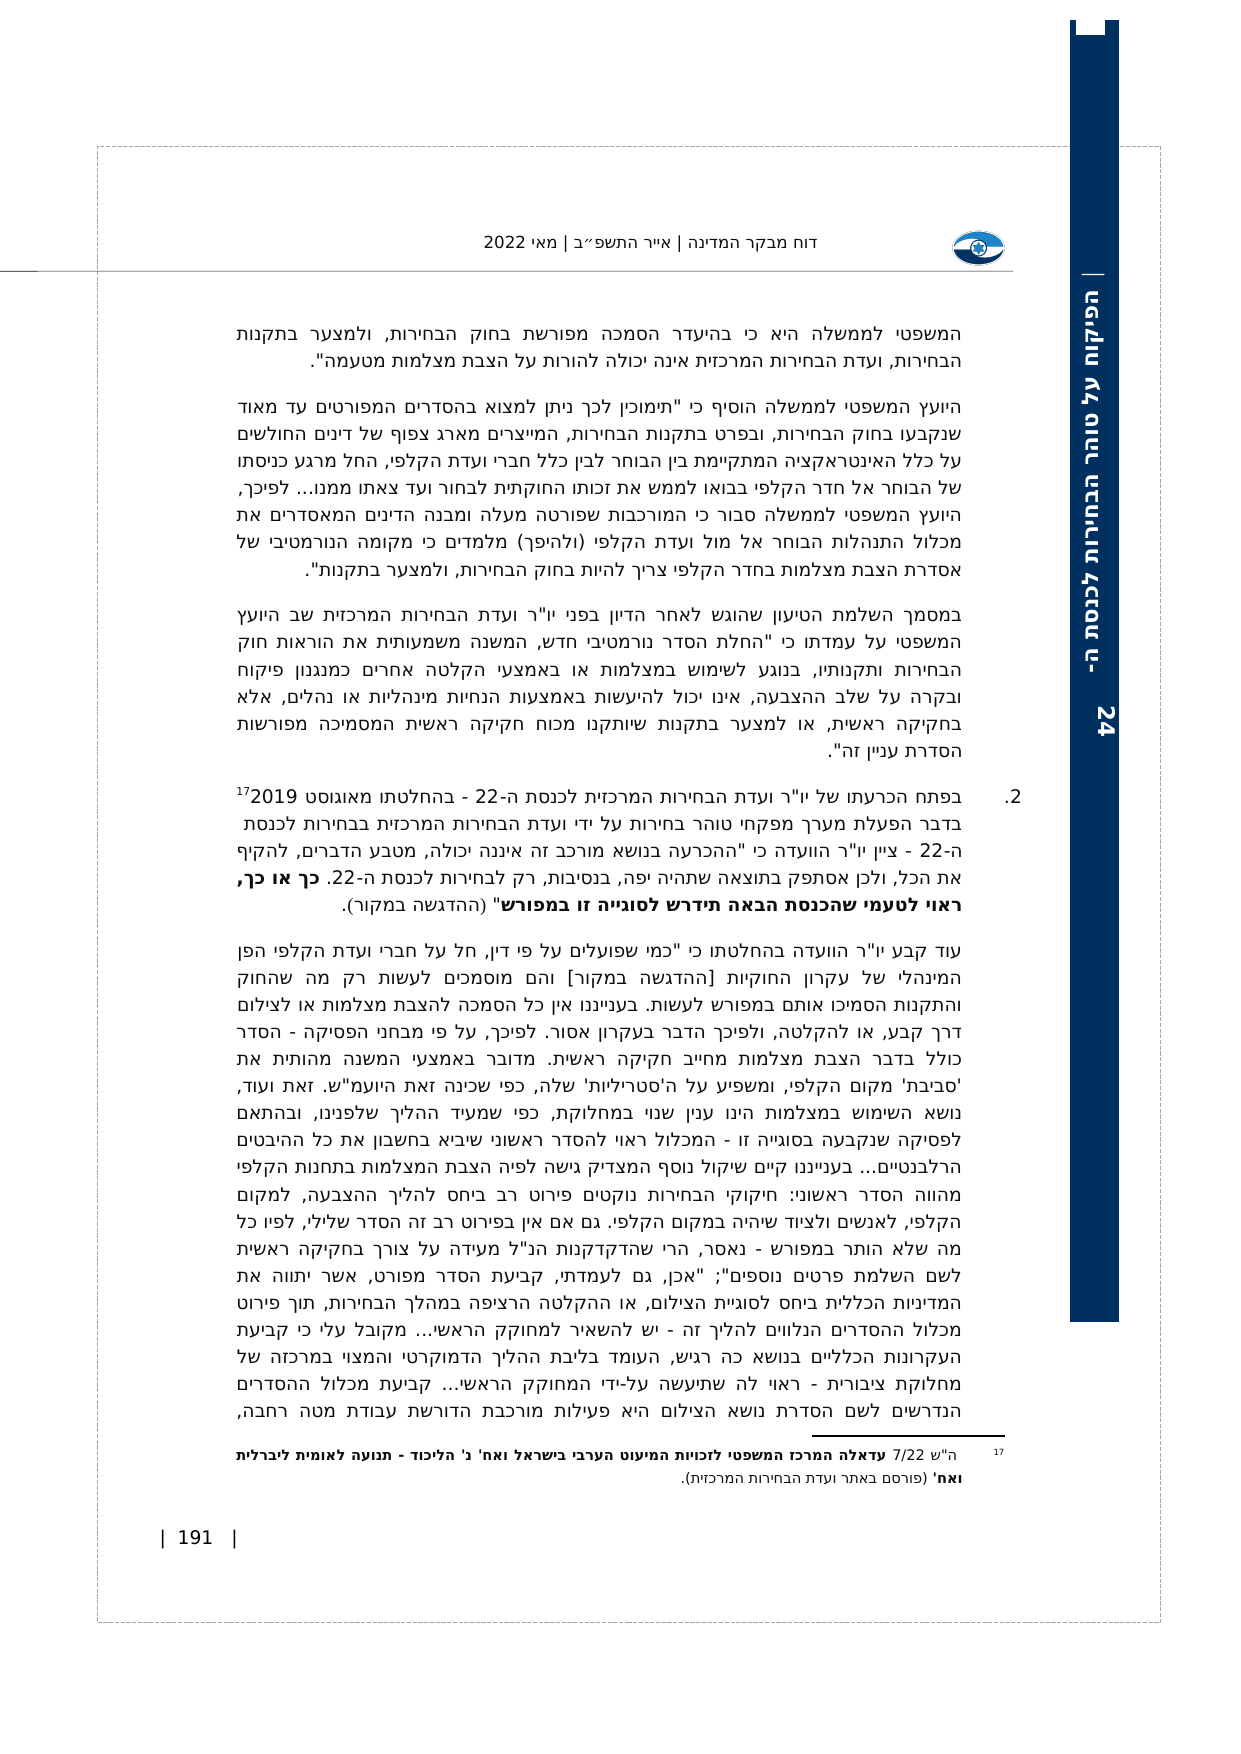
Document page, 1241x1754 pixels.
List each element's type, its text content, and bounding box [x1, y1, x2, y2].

list היועץ המשפטי לממשלה הוסיף כי "תימוכין לכך ניתן למצוא בהסדרים המפורטים עד מאוד שנקבעו בחוק הבחירות, ובפרט בתקנות הבחירות, המייצרים מארג צפוף של דינים החולשים על כלל האינטראקציה המתקיימת בין הבוחר לבין כלל חברי ועדת הקלפי, החל מרגע כניסתו של הבוחר אל חדר הקלפי בבואו לממש את זכותו החוקתית לבחור ועד צאתו ממנו... לפיכך, היועץ המשפטי לממשלה סבור כי המורכבות שפורטה מעלה ומבנה הדינים המאסדרים את מכלול התנהלות הבוחר אל מול ועדת הקלפי (ולהיפך) מלמדים כי מקומה הנורמטיבי של אסדרת הצבת מצלמות בחדר הקלפי צריך להיות בחוק הבחירות, ולמצער בתקנות". [236, 392, 963, 581]
list במסמך השלמת הטיעון שהוגש לאחר הדיון בפני יו"ר ועדת הבחירות המרכזית שב היועץ המשפטי על עמדתו כי "החלת הסדר נורמטיבי חדש, המשנה משמעותית את הוראות חוק הבחירות ותקנותיו, בנוגע לשימוש במצלמות או באמצעי הקלטה אחרים כמנגנון פיקוח ובקרה על שלב ההצבעה, אינו יכול להיעשות באמצעות הנחיות מינהליות או נהלים, אלא בחקיקה ראשית, או למצער בתקנות שיותקנו מכוח חקיקה ראשית המסמיכה מפורשות הסדרת עניין זה". [236, 600, 963, 763]
picture [950, 228, 1007, 268]
list בפתח הכרעתו של יו"ר ועדת הבחירות המרכזית לכנסת ה-22 - בהחלטתו מאוגוסט 2019 בדבר הפעלת מערך מפקחי טוהר בחירות על ידי ועדת הבחירות המרכזית בבחירות לכנסת ה-22 - ציין יו"ר הוועדה כי "ההכרעה בנושא מורכב זה איננה יכולה, מטבע הדברים, להקיף את הכל, ולכן אסתפק בתוצאה שתהיה יפה, בנסיבות, רק לבחירות לכנסת ה-22. כך או כך, ראוי לטעמי שהכנסת הבאה תידרש לסוגייה זו במפורש" (ההדגשה במקור). [236, 781, 1004, 917]
